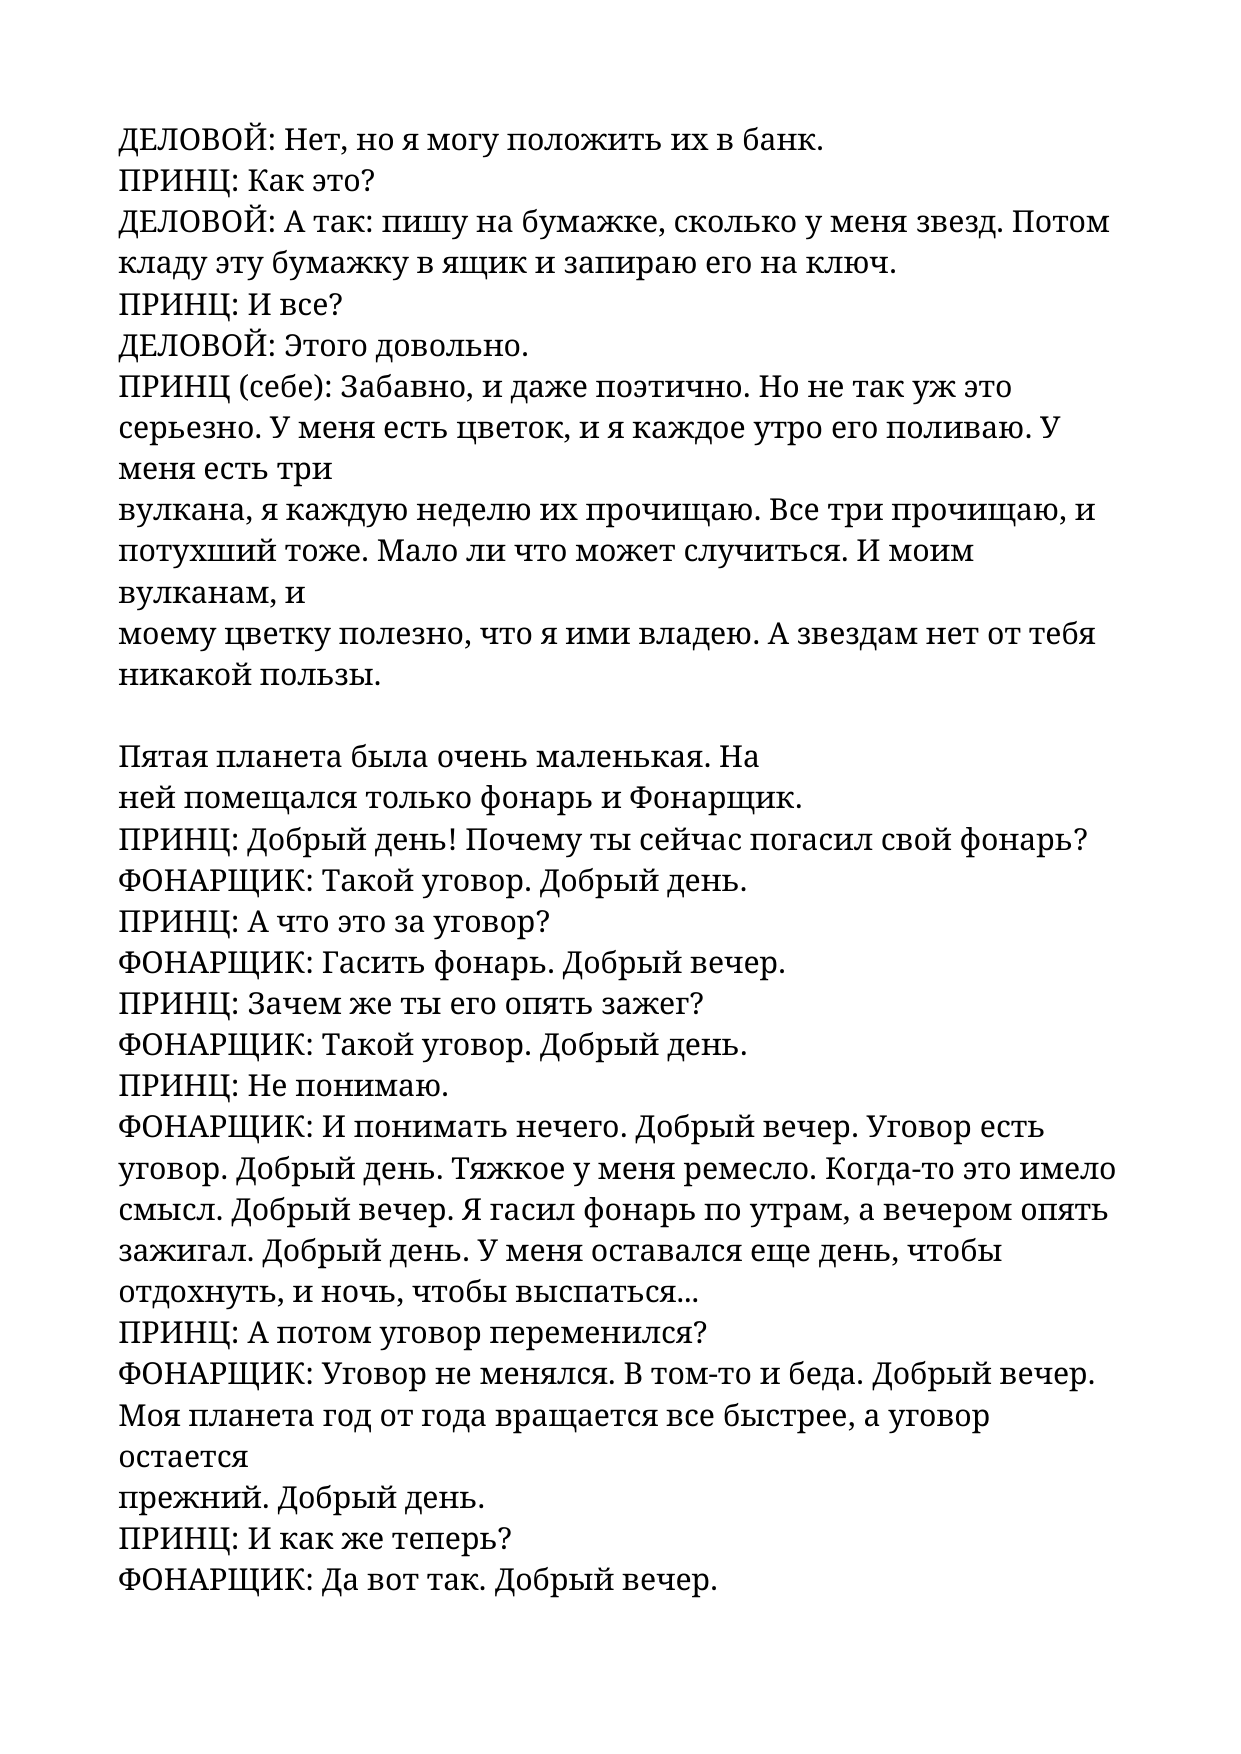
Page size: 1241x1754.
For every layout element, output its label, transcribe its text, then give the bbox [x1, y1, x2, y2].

text ПРИНЦ: А потом уговор переменился? [118, 1311, 1122, 1352]
text ПРИНЦ: Не понимаю. [118, 1064, 1122, 1106]
text ПРИНЦ: А что это за уговор? [118, 900, 1122, 941]
text ПРИНЦ (себе): Забавно, и даже поэтично. Но не так уж это серьезно. У меня есть цветок, и я каждое утро его поливаю. У меня есть три [118, 365, 1122, 488]
text ПРИНЦ: Как это? [118, 159, 1122, 200]
text ДЕЛОВОЙ: Этого довольно. [118, 324, 1122, 365]
text ПРИНЦ: И все? [118, 283, 1122, 324]
text ФОНАРЩИК: Уговор не менялся. В том-то и беда. Добрый вечер. Моя планета год от года вращается все быстрее, а уговор остается [118, 1352, 1122, 1476]
text ФОНАРЩИК: Да вот так. Добрый вечер. [118, 1558, 1122, 1599]
text ФОНАРЩИК: Такой уговор. Добрый день. [118, 1023, 1122, 1064]
text ФОНАРЩИК: Такой уговор. Добрый день. [118, 859, 1122, 900]
text ПРИНЦ: Добрый день! Почему ты сейчас погасил свой фонарь? [118, 818, 1122, 859]
text ней помещался только фонарь и Фонарщик. [118, 776, 1122, 818]
text моему цветку полезно, что я ими владею. А звездам нет от тебя никакой пользы. [118, 612, 1122, 694]
text вулкана, я каждую неделю их прочищаю. Все три прочищаю, и потухший тоже. Мало ли что может случиться. И моим вулканам, и [118, 488, 1122, 612]
text ПРИНЦ: И как же теперь? [118, 1517, 1122, 1558]
text ФОНАРЩИК: Гасить фонарь. Добрый вечер. [118, 941, 1122, 982]
text ДЕЛОВОЙ: Нет, но я могу положить их в банк. [118, 118, 1122, 159]
text ФОНАРЩИК: И понимать нечего. Добрый вечер. Уговор есть уговор. Добрый день. Тяжкое у меня ремесло. Когда-то это имело смысл. Добрый вечер. Я гасил фонарь по утрам, а вечером опять зажигал. Добрый день. У меня оставался еще день, чтобы отдохнуть, и ночь, чтобы выспаться... [118, 1106, 1122, 1311]
text ПРИНЦ: Зачем же ты его опять зажег? [118, 982, 1122, 1023]
text прежний. Добрый день. [118, 1476, 1122, 1517]
text Пятая планета была очень маленькая. На [118, 735, 1122, 776]
text ДЕЛОВОЙ: А так: пишу на бумажке, сколько у меня звезд. Потом кладу эту бумажку в ящик и запираю его на ключ. [118, 200, 1122, 283]
